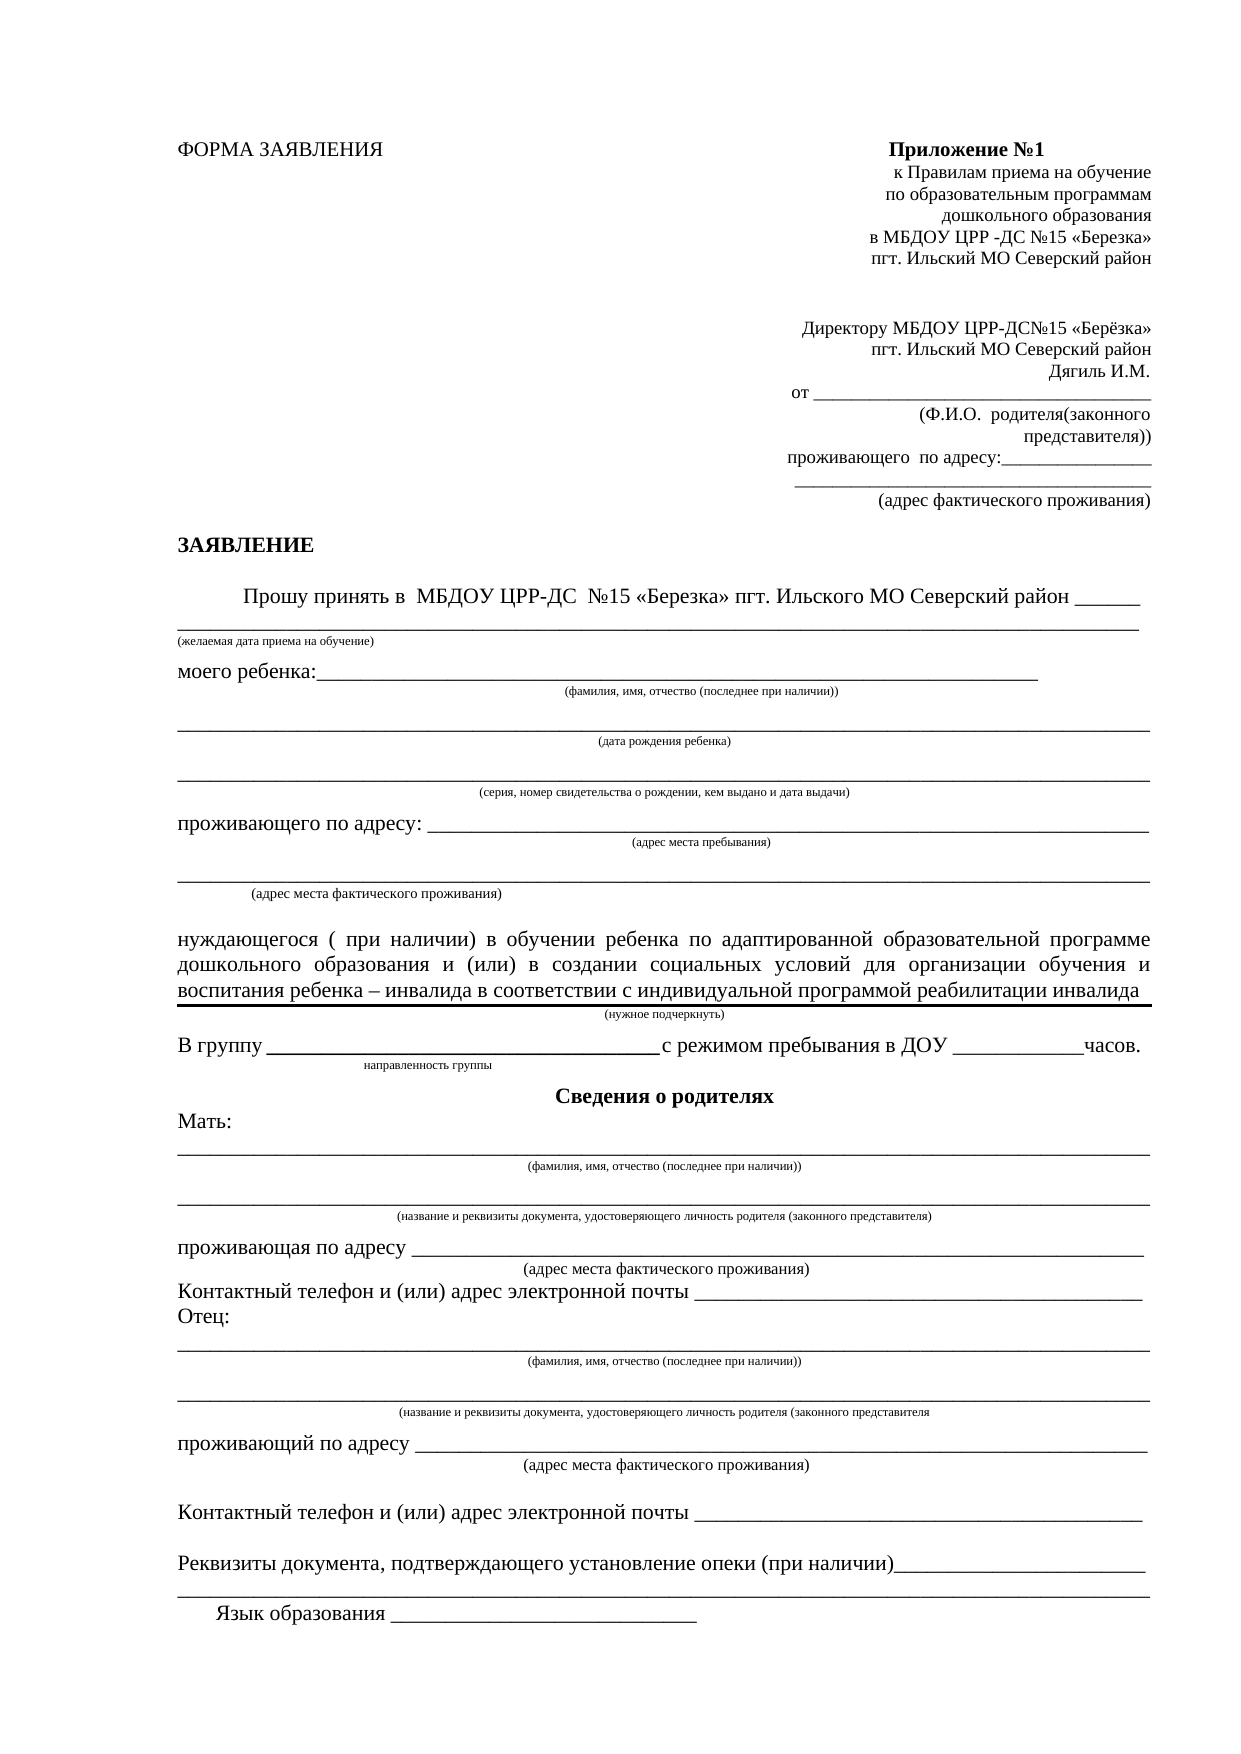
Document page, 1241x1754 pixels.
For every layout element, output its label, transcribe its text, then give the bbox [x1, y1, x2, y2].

text Контактный телефон и (или) адрес электронной почты _________________________________________ [177, 1499, 1152, 1524]
text проживающая по адресу ___________________________________________________________________ [177, 1234, 1152, 1259]
text Язык образования ____________________________ [177, 1600, 1152, 1625]
text (адрес места фактического проживания) [177, 1455, 1152, 1474]
text _________________________________________________________________________________________ [177, 759, 1152, 784]
text (фамилия, имя, отчество (последнее при наличии)) [177, 684, 1152, 709]
text (адрес места пребывания) [177, 835, 1152, 860]
text Дягиль И.М. [177, 360, 1152, 381]
text (название и реквизиты документа, удостоверяющего личность родителя (законного представителя) [177, 1209, 1152, 1234]
text (дата рождения ребенка) [177, 734, 1152, 759]
text от ____________________________________ [177, 381, 1152, 403]
text Контактный телефон и (или) адрес электронной почты _________________________________________ [177, 1278, 1152, 1303]
text Директору МБДОУ ЦРР-ДС№15 «Берёзка» [177, 317, 1152, 338]
text _________________________________________________________________________________________ [177, 860, 1152, 885]
text Мать: _________________________________________________________________________________________ [177, 1108, 1152, 1158]
text ФОРМА ЗАЯВЛЕНИЯ Приложение №1 [177, 137, 1152, 161]
text (желаемая дата приема на обучение) [177, 633, 1152, 658]
text (адрес места фактического проживания) [177, 885, 1152, 902]
text ЗАЯВЛЕНИЕ [177, 532, 1152, 558]
text _________________________________________________________________________________________ [177, 1379, 1152, 1404]
text _________________________________________________________________________________________ [177, 1575, 1152, 1600]
text Сведения о родителях [177, 1083, 1152, 1108]
text проживающего по адресу: __________________________________________________________________ [177, 810, 1152, 835]
text (Ф.И.О. родителя(законного представителя)) [177, 403, 1152, 446]
text дошкольного образования [177, 204, 1152, 226]
text Прошу принять в МБДОУ ЦРР-ДС №15 «Березка» пгт. Ильского МО Северский район ______ [177, 583, 1152, 608]
text пгт. Ильский МО Северский район [177, 247, 1152, 269]
text (адрес фактического проживания) [177, 489, 1152, 511]
text моего ребенка:__________________________________________________________________ [177, 658, 1152, 684]
text _________________________________________________________________________________________ [177, 709, 1152, 734]
text по образовательным программам [177, 182, 1152, 204]
text В группу ____________________________________с режимом пребывания в ДОУ ____________часов. [177, 1032, 1152, 1057]
text _________________________________________________________________________________________ [177, 1183, 1152, 1209]
text направленность группы [177, 1057, 1152, 1083]
text (нужное подчеркнуть) [177, 1007, 1152, 1032]
text нуждающегося ( при наличии) в обучении ребенка по адаптированной образовательной программе дошкольного образования и (или) в создании социальных условий для организации обучения и воспитания ребенка – инвалида в соответствии с индивидуальной программой реабилитации инвалида [177, 926, 1152, 1004]
text в МБДОУ ЦРР -ДС №15 «Березка» [177, 226, 1152, 247]
text проживающего по адресу:________________ [177, 446, 1152, 468]
text к Правилам приема на обучение [177, 161, 1152, 182]
text (фамилия, имя, отчество (последнее при наличии)) [177, 1158, 1152, 1183]
text (фамилия, имя, отчество (последнее при наличии)) [177, 1354, 1152, 1379]
text пгт. Ильский МО Северский район [177, 338, 1152, 360]
text (серия, номер свидетельства о рождении, кем выдано и дата выдачи) [177, 784, 1152, 810]
text (название и реквизиты документа, удостоверяющего личность родителя (законного представителя [177, 1404, 1152, 1429]
text Отец: _________________________________________________________________________________________ [177, 1303, 1152, 1354]
text Реквизиты документа, подтверждающего установление опеки (при наличии)_______________________ [177, 1549, 1152, 1575]
text (адрес места фактического проживания) [177, 1259, 1152, 1278]
text проживающий по адресу ___________________________________________________________________ [177, 1429, 1152, 1455]
text ________________________________________________________________________________________ [177, 608, 1152, 633]
text ______________________________________ [177, 468, 1152, 489]
